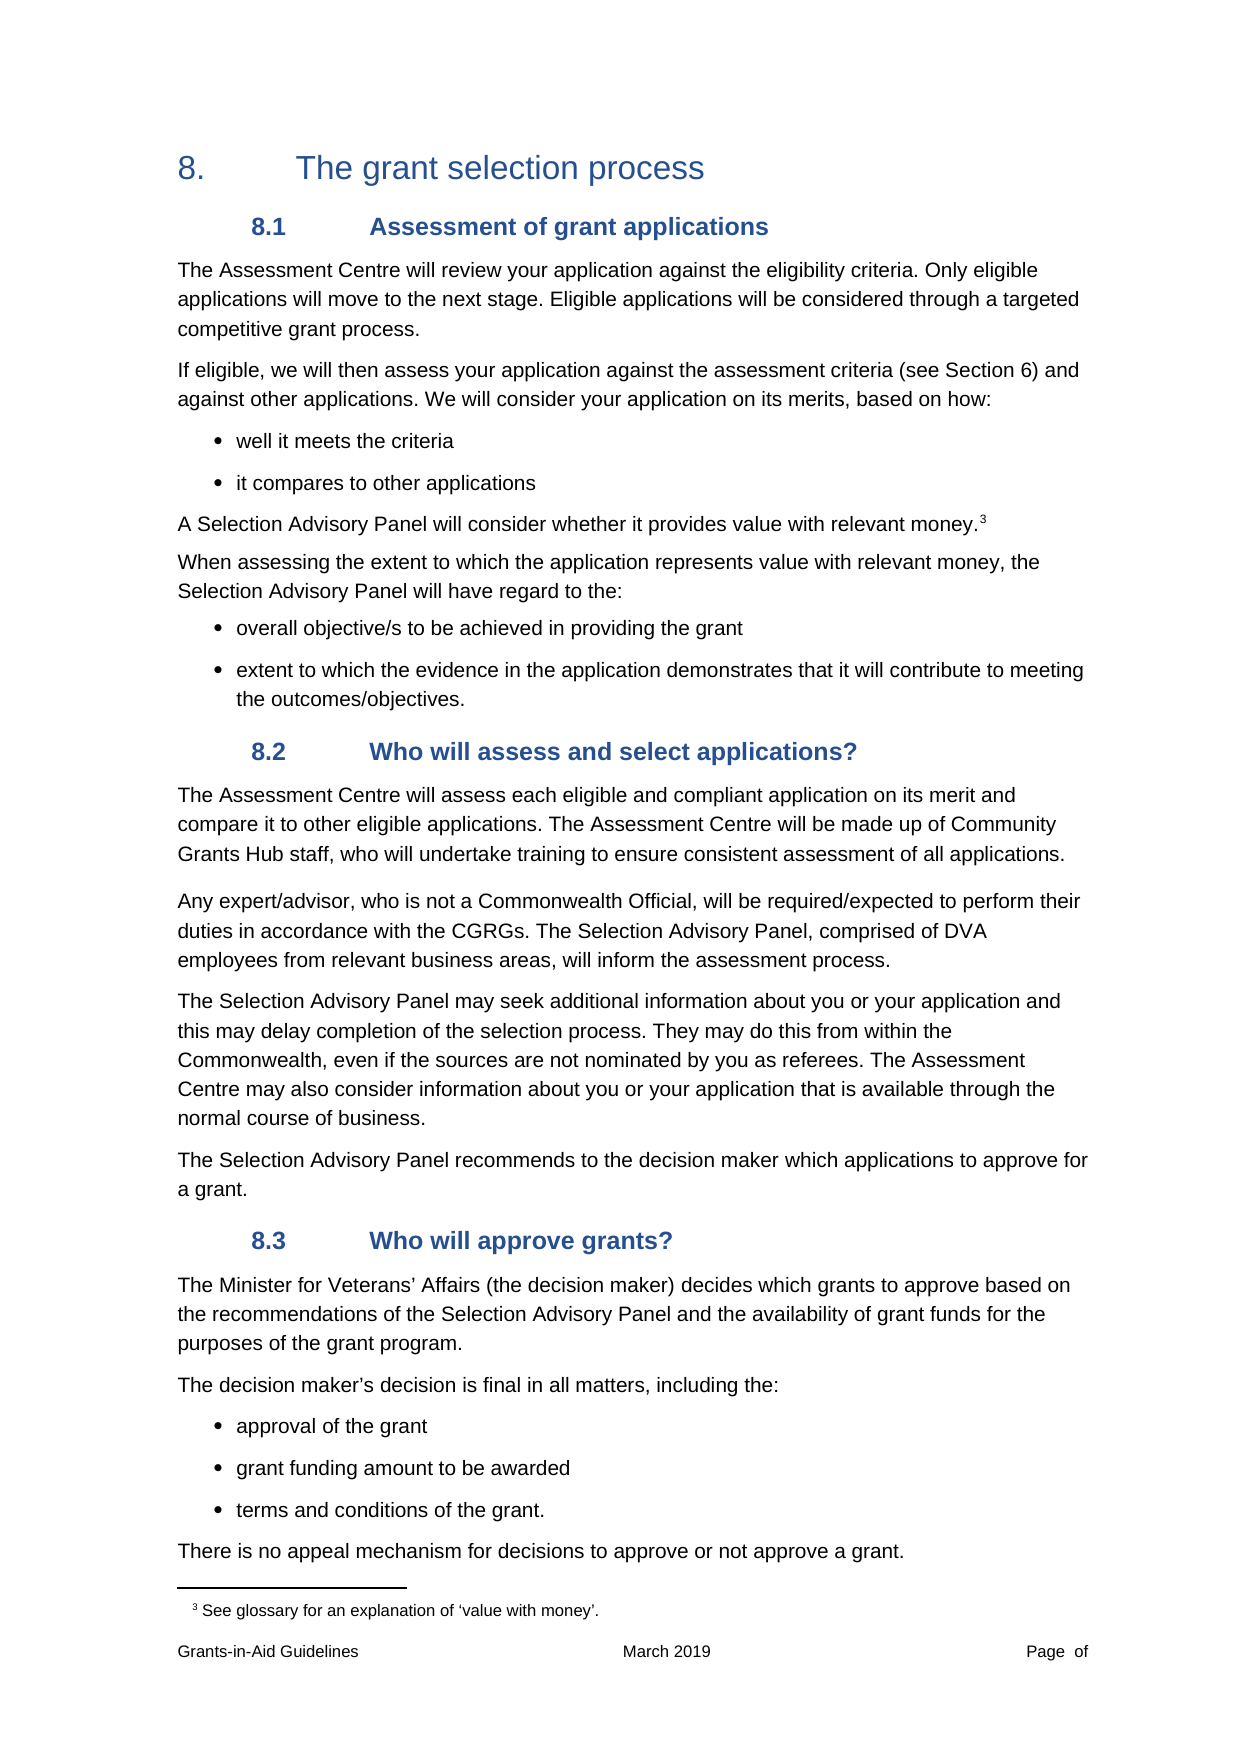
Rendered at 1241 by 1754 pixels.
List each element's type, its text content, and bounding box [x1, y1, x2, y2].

subtitle Who will assess and select applications? [251, 736, 1092, 765]
subtitle The grant selection process [177, 148, 1092, 186]
list terms and conditions of the grant. [214, 1492, 1092, 1522]
list A Selection Advisory Panel will consider whether it provides value with relevant money. [177, 507, 1092, 536]
list overall objective/s to be achieved in providing the grant [214, 611, 1092, 640]
text The Selection Advisory Panel may seek additional information about you or your application and this may delay completion of the selection process. They may do this from within the Commonwealth, even if the sources are not nominated by you as referees. The Assessment Centre may also consider information about you or your application that is available through the normal course of business. [177, 984, 1092, 1130]
text The decision maker’s decision is final in all matters, including the: [177, 1367, 1092, 1397]
text The Assessment Centre will review your application against the eligibility criteria. Only eligible applications will move to the next stage. Eligible applications will be considered through a targeted competitive grant process. [177, 253, 1092, 340]
list When assessing the extent to which the application represents value with relevant money, the Selection Advisory Panel will have regard to the: [177, 544, 1092, 603]
text The Assessment Centre will assess each eligible and compliant application on its merit and compare it to other eligible applications. The Assessment Centre will be made up of Community Grants Hub staff, who will undertake training to ensure consistent assessment of all applications. [177, 778, 1092, 865]
list grant funding amount to be awarded [214, 1451, 1092, 1480]
text If eligible, we will then assess your application against the assessment criteria (see Section 6) and against other applications. We will consider your application on its merits, based on how: [177, 353, 1092, 411]
text The Selection Advisory Panel recommends to the decision maker which applications to approve for a grant. [177, 1142, 1092, 1201]
list There is no appeal mechanism for decisions to approve or not approve a grant. [177, 1534, 1092, 1563]
list extent to which the evidence in the application demonstrates that it will contribute to meeting the outcomes/objectives. [214, 653, 1092, 711]
text The Minister for Veterans’ Affairs (the decision maker) decides which grants to approve based on the recommendations of the Selection Advisory Panel and the availability of grant funds for the purposes of the grant program. [177, 1267, 1092, 1355]
subtitle Assessment of grant applications [251, 211, 1092, 240]
list well it meets the criteria [214, 424, 1092, 453]
list approval of the grant [214, 1409, 1092, 1438]
text Any expert/advisor, who is not a Commonwealth Official, will be required/expected to perform their duties in accordance with the CGRGs. The Selection Advisory Panel, comprised of DVA employees from relevant business areas, will inform the assessment process. [177, 884, 1092, 972]
subtitle Who will approve grants? [251, 1226, 1092, 1255]
list it compares to other applications [214, 465, 1092, 494]
